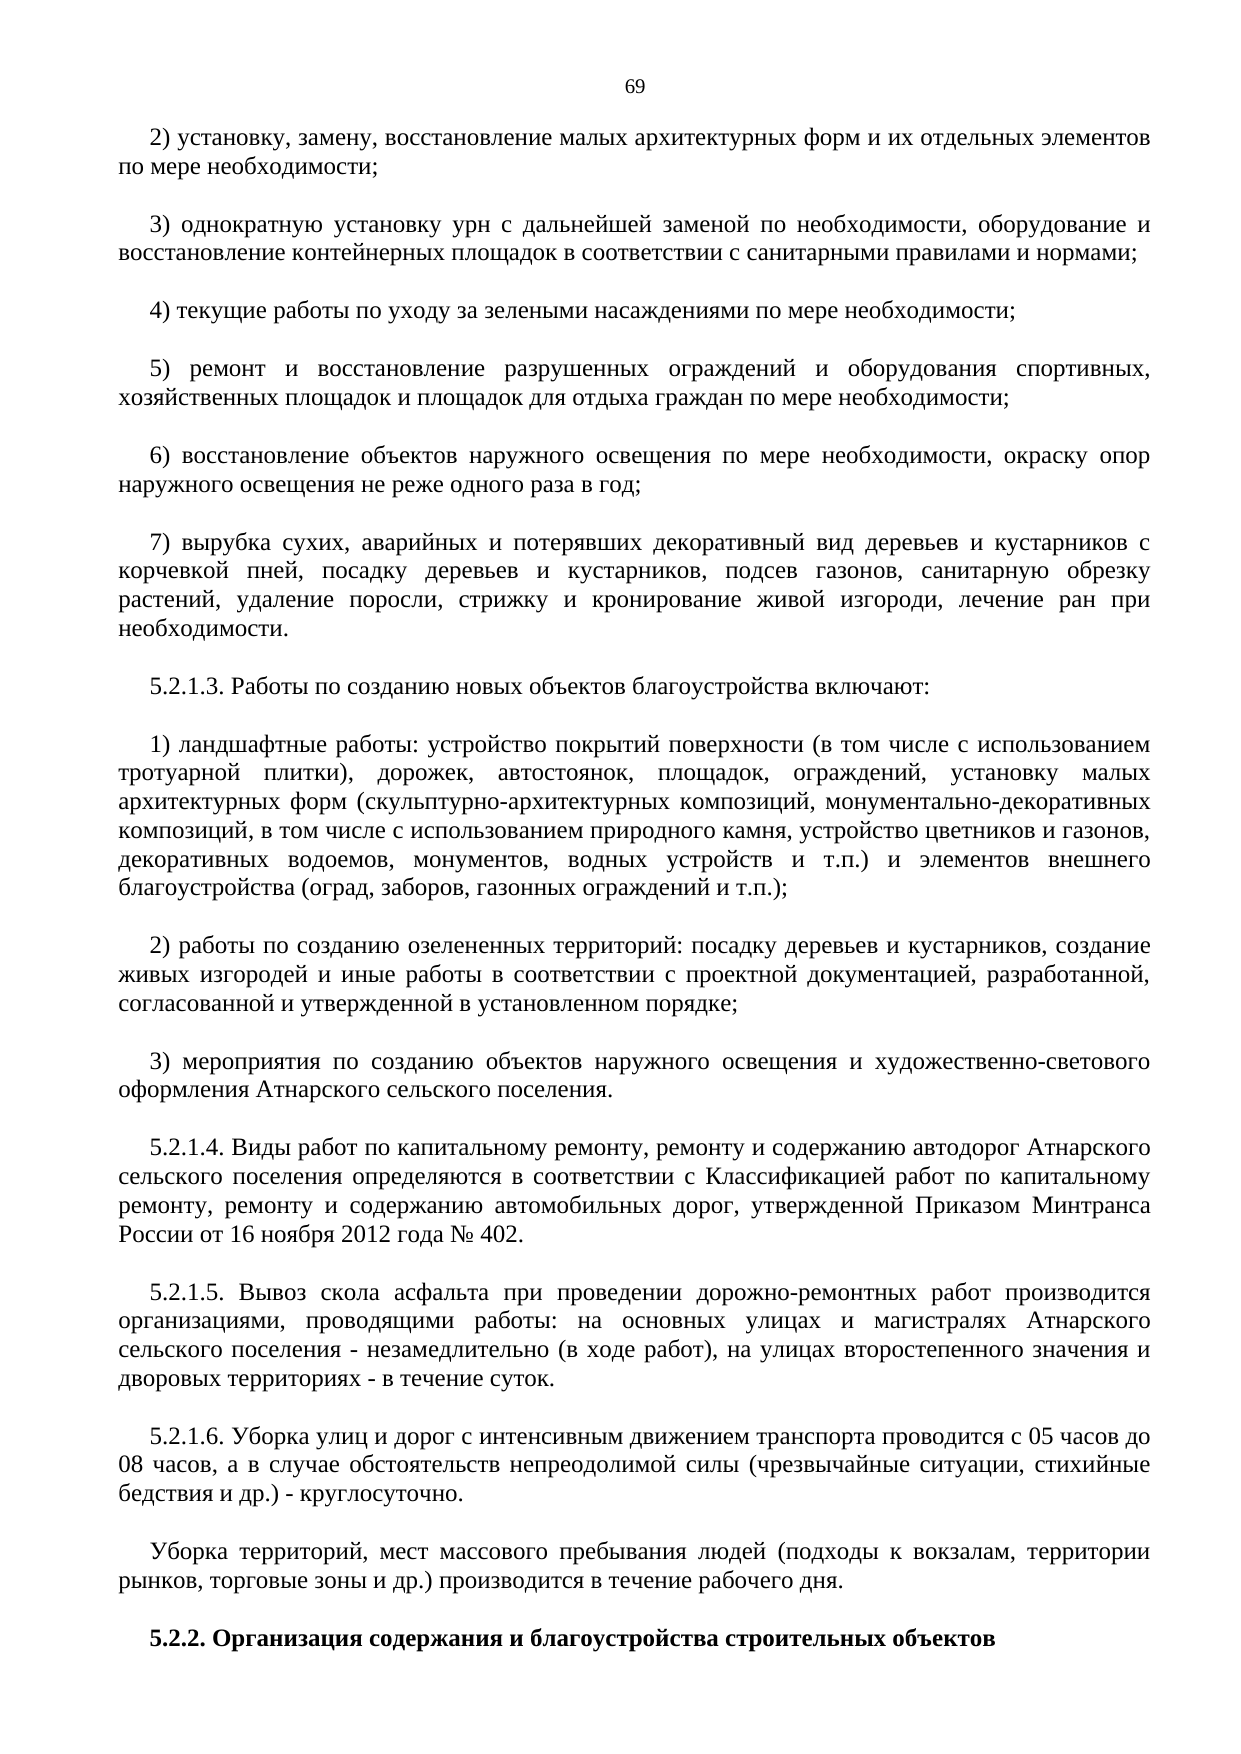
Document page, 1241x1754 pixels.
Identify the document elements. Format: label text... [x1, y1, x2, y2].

text 5.2.1.3. Работы по созданию новых объектов благоустройства включают: [118, 671, 1152, 699]
text 5.2.1.6. Уборка улиц и дорог с интенсивным движением транспорта проводится с 05 часов до 08 часов, а в случае обстоятельств непреодолимой силы (чрезвычайные ситуации, стихийные бедствия и др.) - круглосуточно. [118, 1421, 1152, 1507]
text Уборка территорий, мест массового пребывания людей (подходы к вокзалам, территории рынков, торговые зоны и др.) производится в течение рабочего дня. [118, 1536, 1152, 1594]
text 3) мероприятия по созданию объектов наружного освещения и художественно-светового оформления Атнарского сельского поселения. [118, 1046, 1152, 1103]
text 5.2.1.4. Виды работ по капитальному ремонту, ремонту и содержанию автодорог Атнарского сельского поселения определяются в соответствии с Классификацией работ по капитальному ремонту, ремонту и содержанию автомобильных дорог, утвержденной Приказом Минтранса России от 16 ноября 2012 года № 402. [118, 1132, 1152, 1247]
text 5.2.2. Организация содержания и благоустройства строительных объектов [118, 1623, 1152, 1652]
text 3) однократную установку урн с дальнейшей заменой по необходимости, оборудование и восстановление контейнерных площадок в соответствии с санитарными правилами и нормами; [118, 209, 1152, 266]
text 1) ландшафтные работы: устройство покрытий поверхности (в том числе с использованием тротуарной плитки), дорожек, автостоянок, площадок, ограждений, установку малых архитектурных форм (скульптурно-архитектурных композиций, монументально-декоративных композиций, в том числе с использованием природного камня, устройство цветников и газонов, декоративных водоемов, монументов, водных устройств и т.п.) и элементов внешнего благоустройства (оград, заборов, газонных ограждений и т.п.); [118, 729, 1152, 901]
text 5) ремонт и восстановление разрушенных ограждений и оборудования спортивных, хозяйственных площадок и площадок для отдыха граждан по мере необходимости; [118, 353, 1152, 411]
text 2) установку, замену, восстановление малых архитектурных форм и их отдельных элементов по мере необходимости; [118, 122, 1152, 179]
text 2) работы по созданию озелененных территорий: посадку деревьев и кустарников, создание живых изгородей и иные работы в соответствии с проектной документацией, разработанной, согласованной и утвержденной в установленном порядке; [118, 930, 1152, 1017]
text 6) восстановление объектов наружного освещения по мере необходимости, окраску опор наружного освещения не реже одного раза в год; [118, 440, 1152, 497]
text 7) вырубка сухих, аварийных и потерявших декоративный вид деревьев и кустарников с корчевкой пней, посадку деревьев и кустарников, подсев газонов, санитарную обрезку растений, удаление поросли, стрижку и кронирование живой изгороди, лечение ран при необходимости. [118, 527, 1152, 642]
text 5.2.1.5. Вывоз скола асфальта при проведении дорожно-ремонтных работ производится организациями, проводящими работы: на основных улицах и магистралях Атнарского сельского поселения - незамедлительно (в ходе работ), на улицах второстепенного значения и дворовых территориях - в течение суток. [118, 1277, 1152, 1392]
text 4) текущие работы по уходу за зелеными насаждениями по мере необходимости; [118, 295, 1152, 324]
